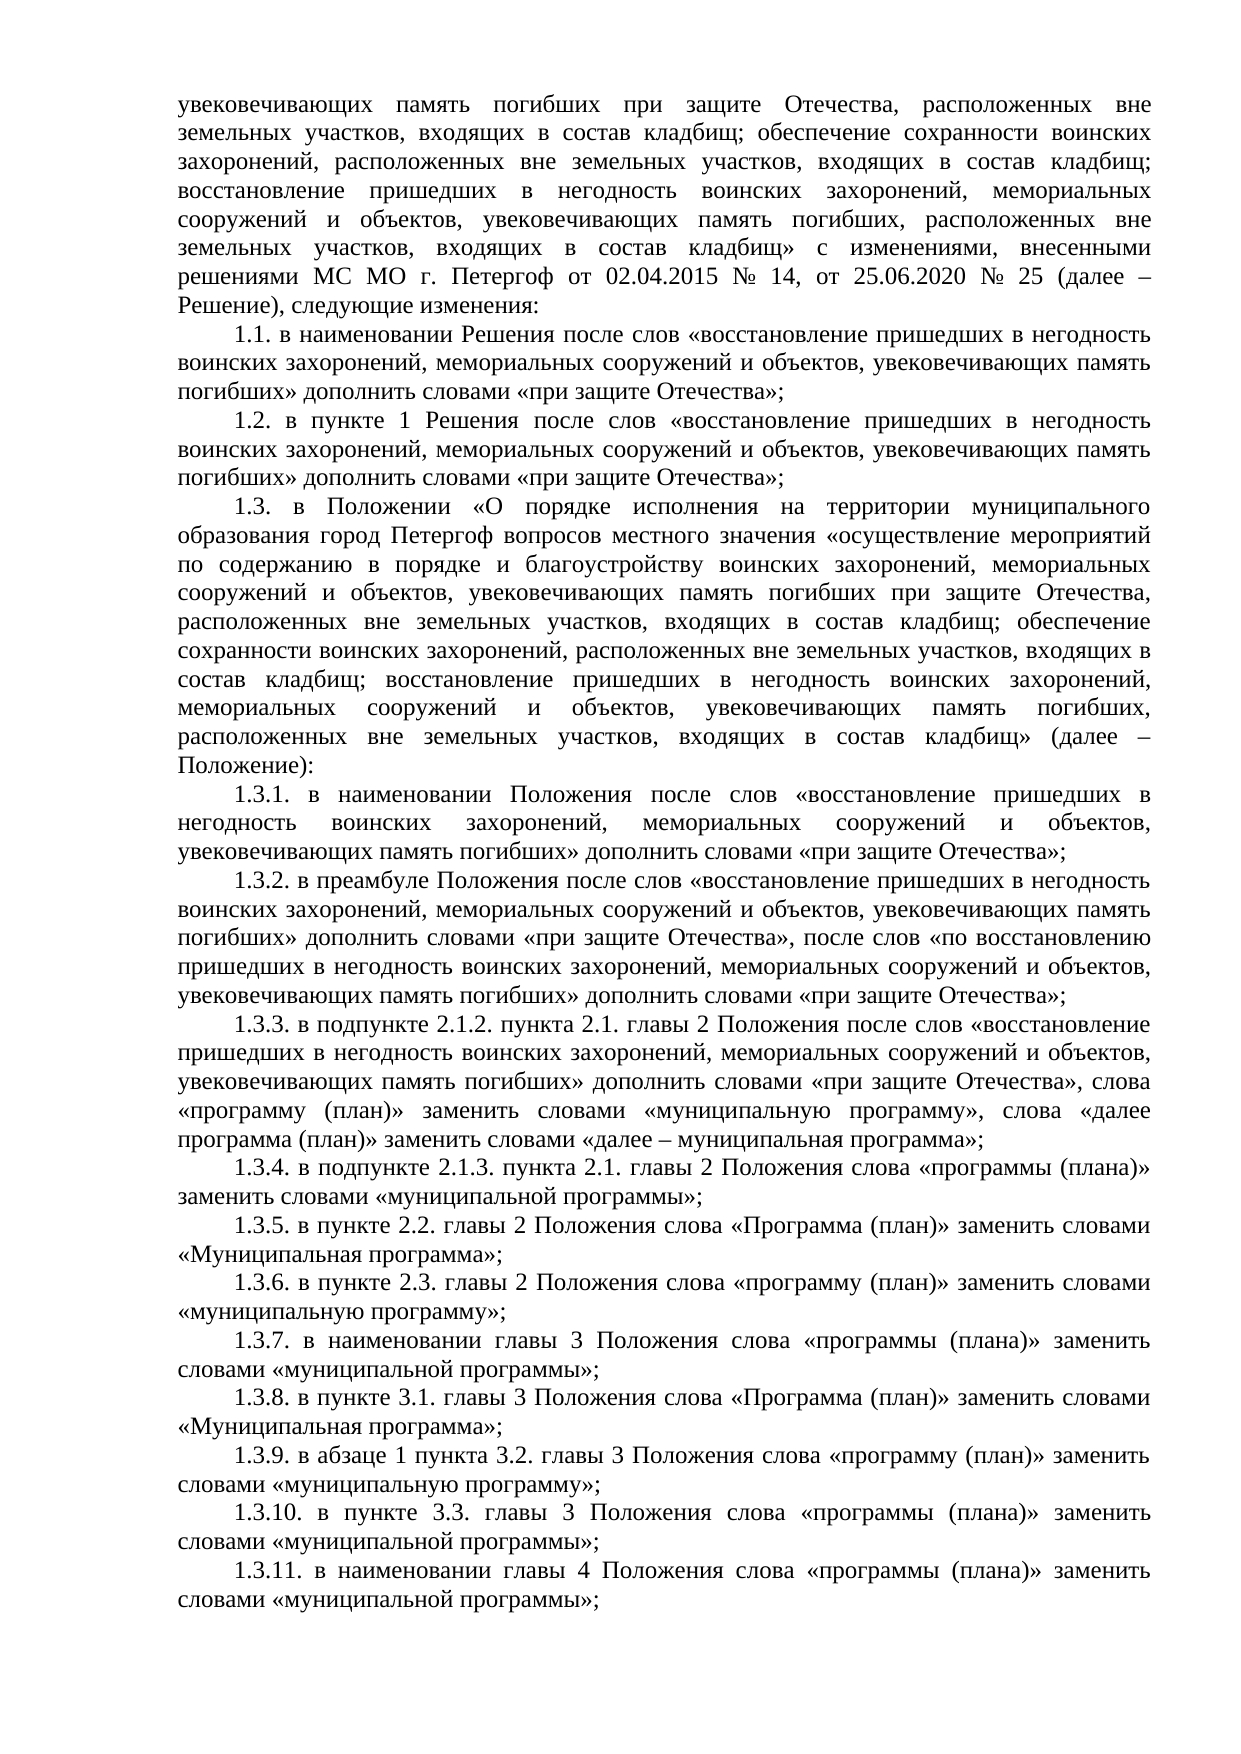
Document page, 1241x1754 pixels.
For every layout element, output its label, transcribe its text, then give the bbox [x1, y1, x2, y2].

text 1.2. в пункте 1 Решения после слов «восстановление пришедших в негодность воинских захоронений, мемориальных сооружений и объектов, увековечивающих память погибших» дополнить словами «при защите Отечества»; [177, 405, 1152, 491]
text 1.3.11. в наименовании главы 4 Положения слова «программы (плана)» заменить словами «муниципальной программы»; [177, 1555, 1152, 1612]
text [177, 89, 1152, 319]
text 1.3.6. в пункте 2.3. главы 2 Положения слова «программу (план)» заменить словами «муниципальную программу»; [177, 1267, 1152, 1325]
text 1.3.10. в пункте 3.3. главы 3 Положения слова «программы (плана)» заменить словами «муниципальной программы»; [177, 1497, 1152, 1555]
text 1.3.4. в подпункте 2.1.3. пункта 2.1. главы 2 Положения слова «программы (плана)» заменить словами «муниципальной программы»; [177, 1152, 1152, 1210]
text 1.3.8. в пункте 3.1. главы 3 Положения слова «Программа (план)» заменить словами «Муниципальная программа»; [177, 1382, 1152, 1440]
text 1.3.2. в преамбуле Положения после слов «восстановление пришедших в негодность воинских захоронений, мемориальных сооружений и объектов, увековечивающих память погибших» дополнить словами «при защите Отечества», после слов «по восстановлению пришедших в негодность воинских захоронений, мемориальных сооружений и объектов, увековечивающих память погибших» дополнить словами «при защите Отечества»; [177, 865, 1152, 1009]
text 1.3. в Положении «О порядке исполнения на территории муниципального образования город Петергоф вопросов местного значения «осуществление мероприятий по содержанию в порядке и благоустройству воинских захоронений, мемориальных сооружений и объектов, увековечивающих память погибших при защите Отечества, расположенных вне земельных участков, входящих в состав кладбищ; обеспечение сохранности воинских захоронений, расположенных вне земельных участков, входящих в состав кладбищ; восстановление пришедших в негодность воинских захоронений, мемориальных сооружений и объектов, увековечивающих память погибших, расположенных вне земельных участков, входящих в состав кладбищ» (далее – Положение): [177, 491, 1152, 779]
text 1.3.1. в наименовании Положения после слов «восстановление пришедших в негодность воинских захоронений, мемориальных сооружений и объектов, увековечивающих память погибших» дополнить словами «при защите Отечества»; [177, 779, 1152, 865]
text 1.1. в наименовании Решения после слов «восстановление пришедших в негодность воинских захоронений, мемориальных сооружений и объектов, увековечивающих память погибших» дополнить словами «при защите Отечества»; [177, 319, 1152, 405]
text 1.3.3. в подпункте 2.1.2. пункта 2.1. главы 2 Положения после слов «восстановление пришедших в негодность воинских захоронений, мемориальных сооружений и объектов, увековечивающих память погибших» дополнить словами «при защите Отечества», слова «программу (план)» заменить словами «муниципальную программу», слова «далее программа (план)» заменить словами «далее – муниципальная программа»; [177, 1009, 1152, 1152]
text 1.3.7. в наименовании главы 3 Положения слова «программы (плана)» заменить словами «муниципальной программы»; [177, 1325, 1152, 1382]
text 1.3.9. в абзаце 1 пункта 3.2. главы 3 Положения слова «программу (план)» заменить словами «муниципальную программу»; [177, 1440, 1152, 1497]
text 1.3.5. в пункте 2.2. главы 2 Положения слова «Программа (план)» заменить словами «Муниципальная программа»; [177, 1210, 1152, 1267]
